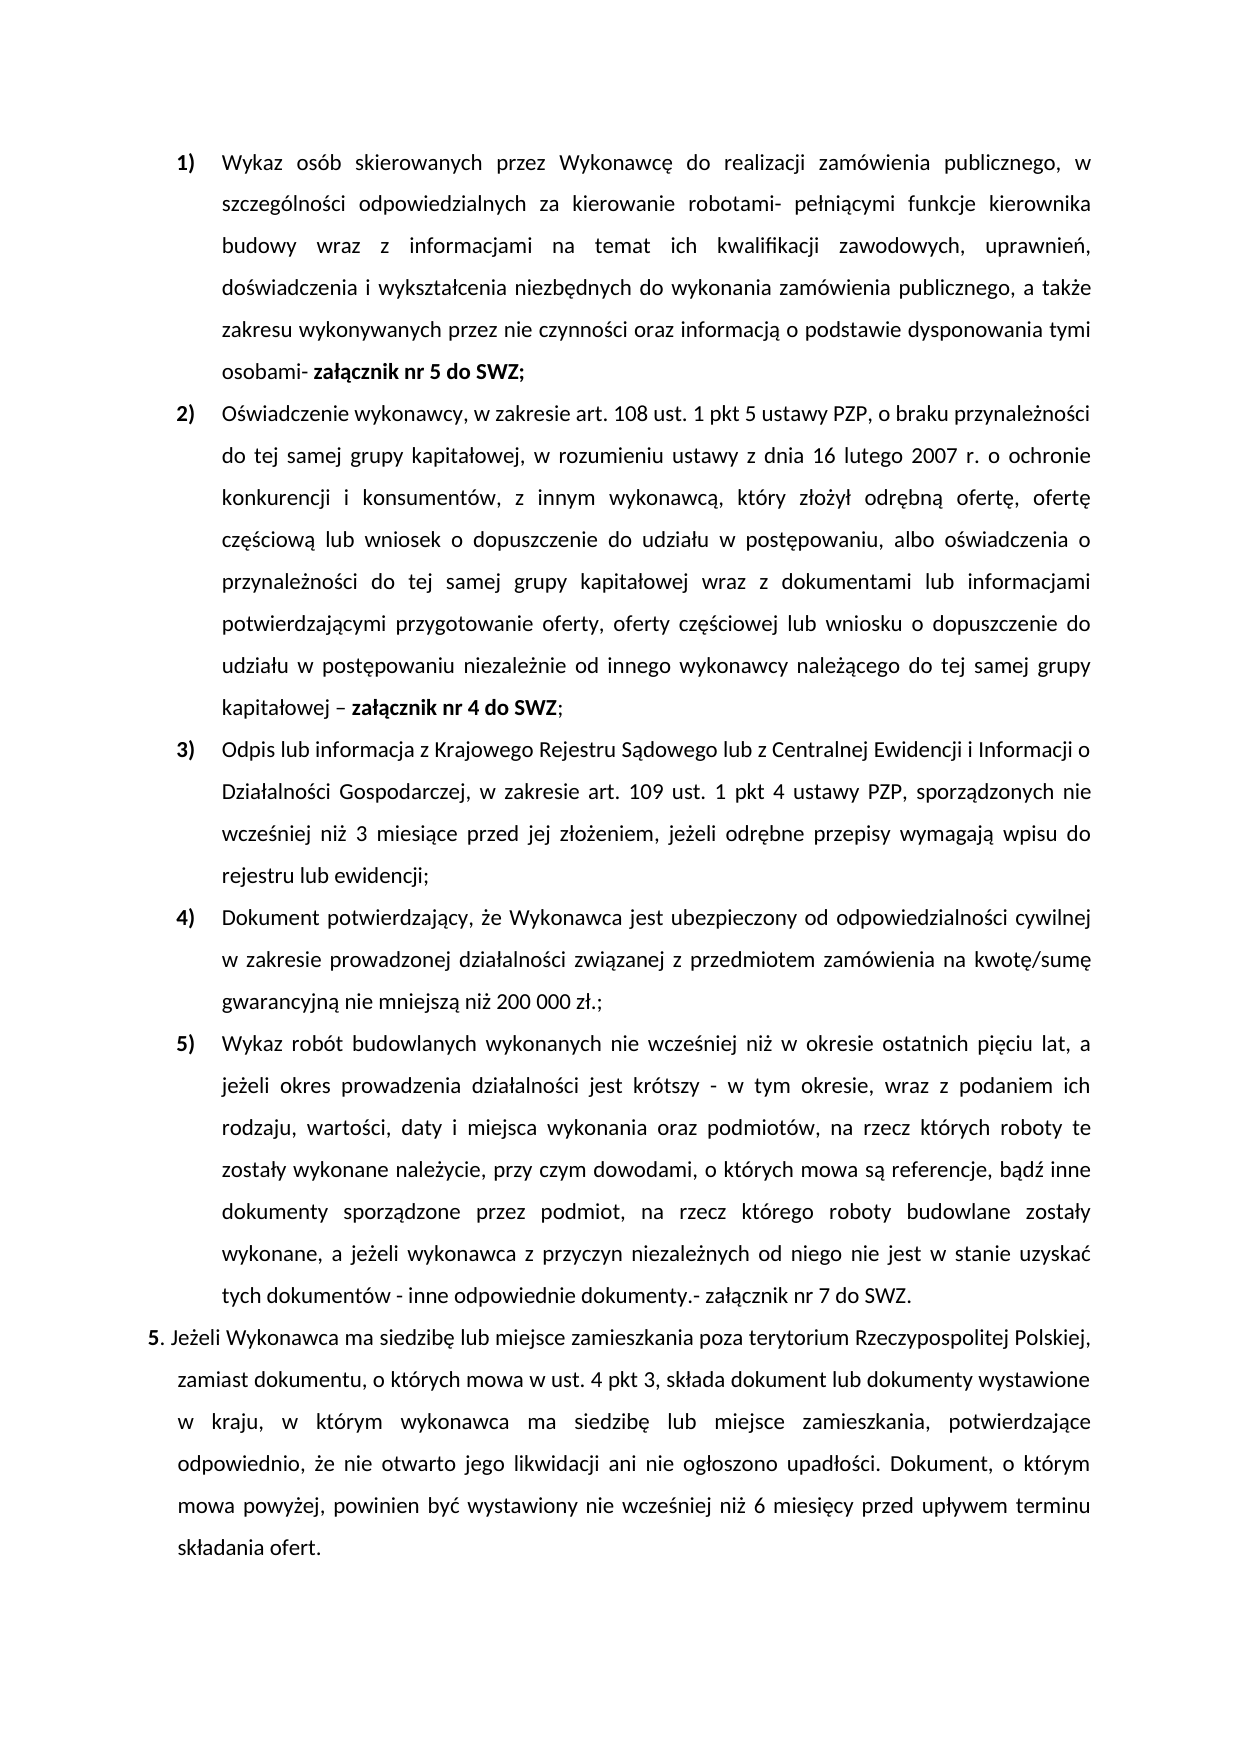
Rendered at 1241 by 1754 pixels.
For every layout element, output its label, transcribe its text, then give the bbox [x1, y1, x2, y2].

list Dokument potwierdzający, że Wykonawca jest ubezpieczony od odpowiedzialności cywilnej w zakresie prowadzonej działalności związanej z przedmiotem zamówienia na kwotę/sumę gwarancyjną nie mniejszą niż 200 000 zł.; [176, 903, 1093, 1015]
list Odpis lub informacja z Krajowego Rejestru Sądowego lub z Centralnej Ewidencji i Informacji o Działalności Gospodarczej, w zakresie art. 109 ust. 1 pkt 4 ustawy PZP, sporządzonych nie wcześniej niż 3 miesiące przed jej złożeniem, jeżeli odrębne przepisy wymagają wpisu do rejestru lub ewidencji; [176, 735, 1093, 889]
list Wykaz robót budowlanych wykonanych nie wcześniej niż w okresie ostatnich pięciu lat, a jeżeli okres prowadzenia działalności jest krótszy - w tym okresie, wraz z podaniem ich rodzaju, wartości, daty i miejsca wykonania oraz podmiotów, na rzecz których roboty te zostały wykonane należycie, przy czym dowodami, o których mowa są referencje, bądź inne dokumenty sporządzone przez podmiot, na rzecz którego roboty budowlane zostały wykonane, a jeżeli wykonawca z przyczyn niezależnych od niego nie jest w stanie uzyskać tych dokumentów - inne odpowiednie dokumenty.- załącznik nr 7 do SWZ. [176, 1029, 1093, 1309]
text 5. Jeżeli Wykonawca ma siedzibę lub miejsce zamieszkania poza terytorium Rzeczypospolitej Polskiej, zamiast dokumentu, o których mowa w ust. 4 pkt 3, składa dokument lub dokumenty wystawione w kraju, w którym wykonawca ma siedzibę lub miejsce zamieszkania, potwierdzające odpowiednio, że nie otwarto jego likwidacji ani nie ogłoszono upadłości. Dokument, o którym mowa powyżej, powinien być wystawiony nie wcześniej niż 6 miesięcy przed upływem terminu składania ofert. [148, 1323, 1093, 1561]
list Wykaz osób skierowanych przez Wykonawcę do realizacji zamówienia publicznego, w szczególności odpowiedzialnych za kierowanie robotami- pełniącymi funkcje kierownika budowy wraz z informacjami na temat ich kwalifikacji zawodowych, uprawnień, doświadczenia i wykształcenia niezbędnych do wykonania zamówienia publicznego, a także zakresu wykonywanych przez nie czynności oraz informacją o podstawie dysponowania tymi osobami- załącznik nr 5 do SWZ; [176, 148, 1093, 386]
list Oświadczenie wykonawcy, w zakresie art. 108 ust. 1 pkt 5 ustawy PZP, o braku przynależności do tej samej grupy kapitałowej, w rozumieniu ustawy z dnia 16 lutego 2007 r. o ochronie konkurencji i konsumentów, z innym wykonawcą, który złożył odrębną ofertę, ofertę częściową lub wniosek o dopuszczenie do udziału w postępowaniu, albo oświadczenia o przynależności do tej samej grupy kapitałowej wraz z dokumentami lub informacjami potwierdzającymi przygotowanie oferty, oferty częściowej lub wniosku o dopuszczenie do udziału w postępowaniu niezależnie od innego wykonawcy należącego do tej samej grupy kapitałowej – załącznik nr 4 do SWZ; [176, 399, 1093, 721]
